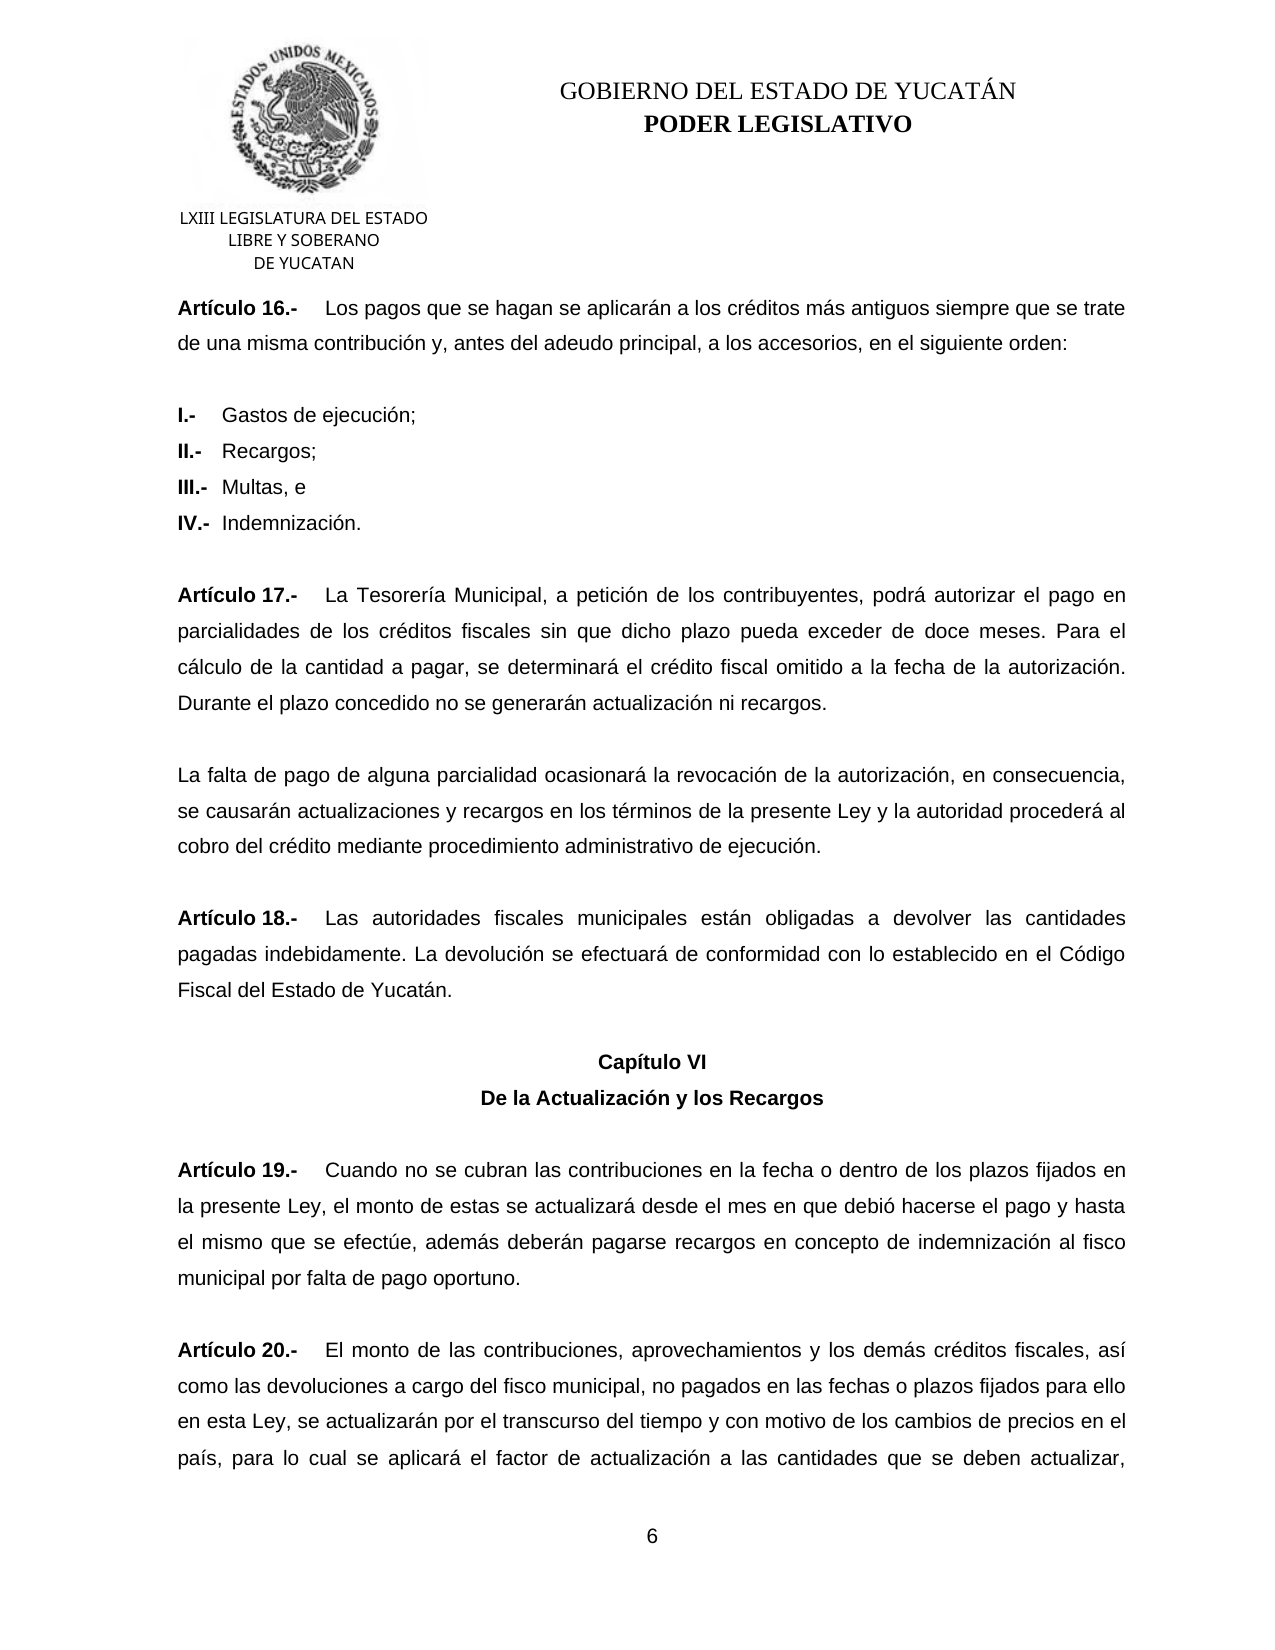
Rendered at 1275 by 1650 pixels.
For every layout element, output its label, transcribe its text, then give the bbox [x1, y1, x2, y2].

list Gastos de ejecución; [177, 403, 1127, 427]
picture [184, 37, 429, 209]
list Las autoridades fiscales municipales están obligadas a devolver las cantidades pagadas indebidamente. La devolución se efectuará de conformidad con lo establecido en el Código Fiscal del Estado de Yucatán. [177, 906, 1127, 1002]
list Multas, e [177, 475, 1127, 499]
list La Tesorería Municipal, a petición de los contribuyentes, podrá autorizar el pago en parcialidades de los créditos fiscales sin que dicho plazo pueda exceder de doce meses. Para el cálculo de la cantidad a pagar, se determinará el crédito fiscal omitido a la fecha de la autorización. Durante el plazo concedido no se generarán actualización ni recargos. [177, 583, 1127, 714]
text De la Actualización y los Recargos [177, 1086, 1127, 1110]
list Cuando no se cubran las contribuciones en la fecha o dentro de los plazos fijados en la presente Ley, el monto de estas se actualizará desde el mes en que debió hacerse el pago y hasta el mismo que se efectúe, además deberán pagarse recargos en concepto de indemnización al fisco municipal por falta de pago oportuno. [177, 1158, 1127, 1289]
text La falta de pago de alguna parcialidad ocasionará la revocación de la autorización, en consecuencia, se causarán actualizaciones y recargos en los términos de la presente Ley y la autoridad procederá al cobro del crédito mediante procedimiento administrativo de ejecución. [177, 762, 1127, 858]
list Indemnización. [177, 511, 1127, 535]
list Recargos; [177, 439, 1127, 463]
text Capítulo VI [177, 1050, 1127, 1074]
list Los pagos que se hagan se aplicarán a los créditos más antiguos siempre que se trate de una misma contribución y, antes del adeudo principal, a los accesorios, en el siguiente orden: [177, 295, 1127, 355]
